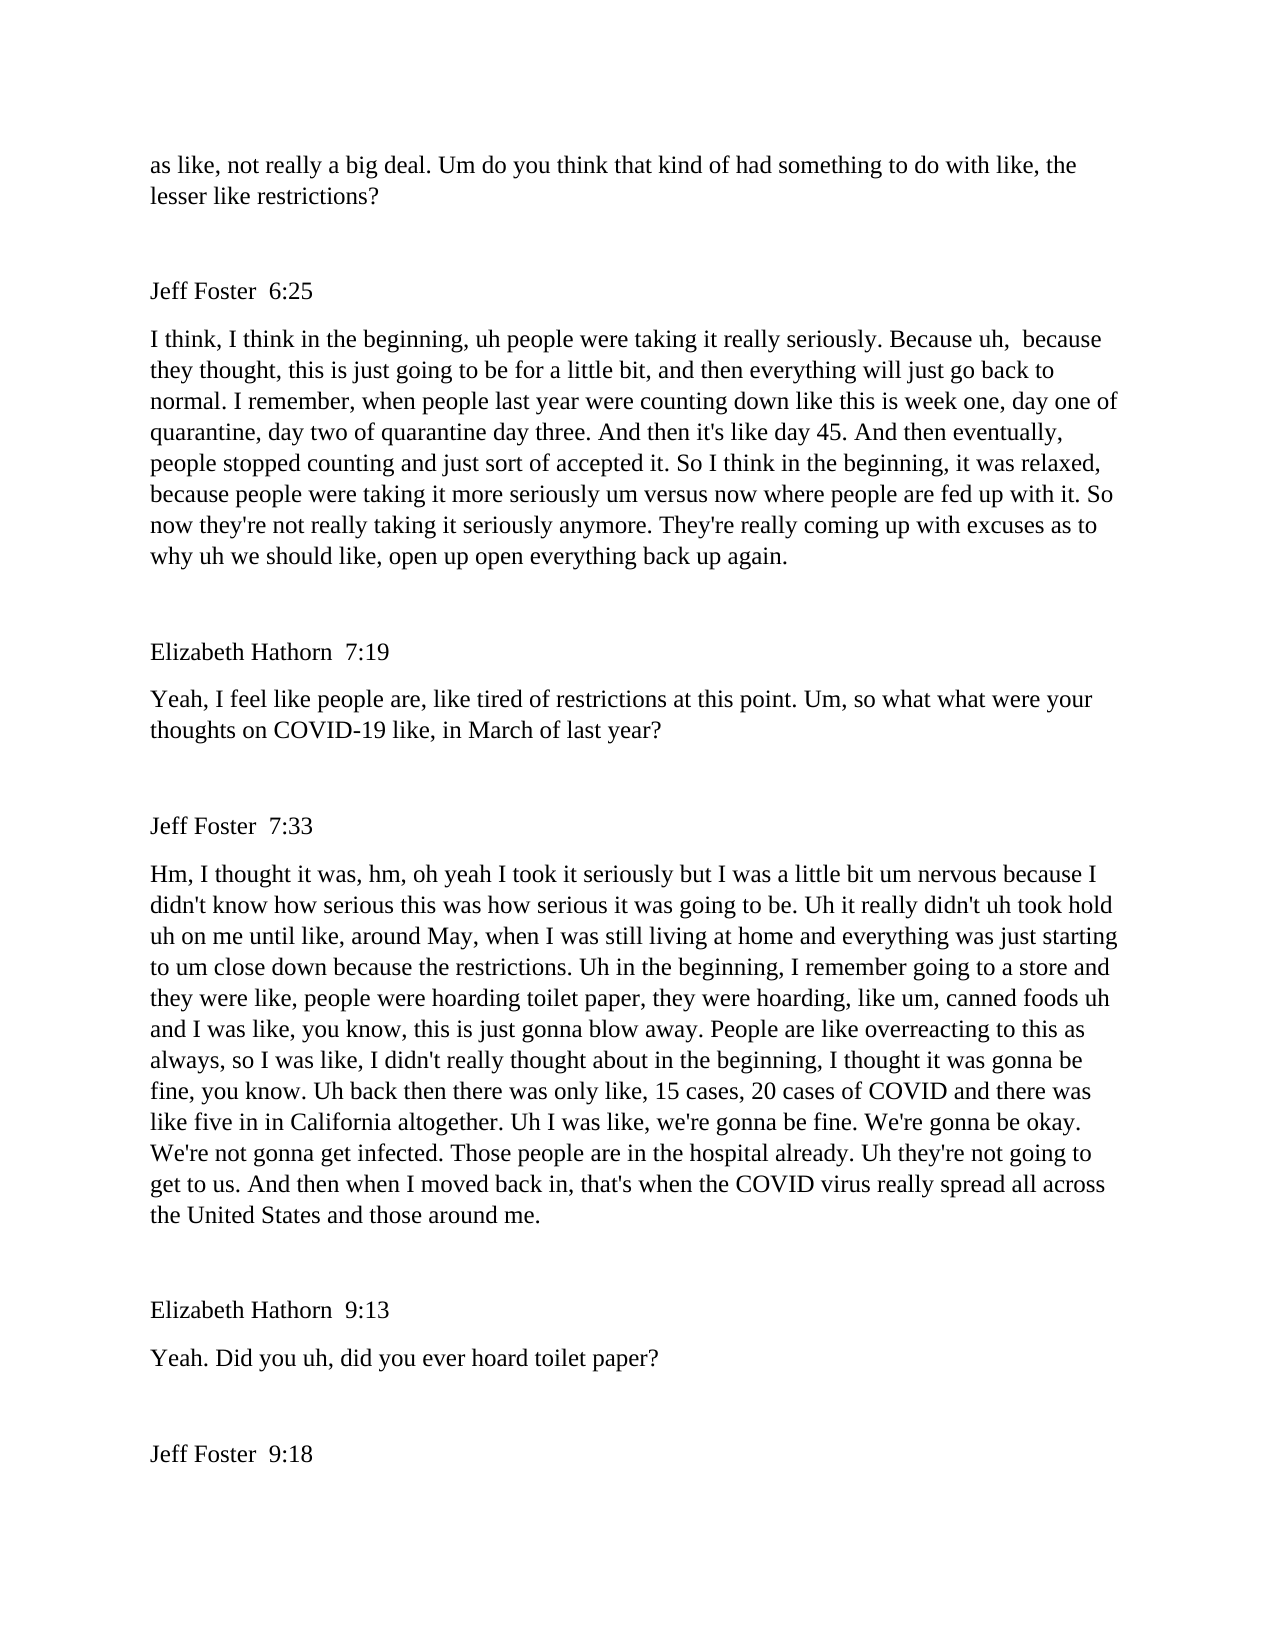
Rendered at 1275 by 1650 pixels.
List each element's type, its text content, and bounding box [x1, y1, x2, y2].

text Yeah. Did you uh, did you ever hoard toilet paper? [150, 1343, 1125, 1372]
text Elizabeth Hathorn 7:19 [150, 637, 1125, 666]
text Jeff Foster 6:25 [150, 276, 1125, 305]
text Hm, I thought it was, hm, oh yeah I took it seriously but I was a little bit um nervous because I didn't know how serious this was how serious it was going to be. Uh it really didn't uh took hold uh on me until like, around May, when I was still living at home and everything was just starting to um close down because the restrictions. Uh in the beginning, I remember going to a store and they were like, people were hoarding toilet paper, they were hoarding, like um, canned foods uh and I was like, you know, this is just gonna blow away. People are like overreacting to this as always, so I was like, I didn't really thought about in the beginning, I thought it was gonna be fine, you know. Uh back then there was only like, 15 cases, 20 cases of COVID and there was like five in in California altogether. Uh I was like, we're gonna be fine. We're gonna be okay. We're not gonna get infected. Those people are in the hospital already. Uh they're not going to get to us. And then when I moved back in, that's when the COVID virus really spread all across the United States and those around me. [150, 859, 1125, 1229]
text Elizabeth Hathorn 9:13 [150, 1296, 1125, 1324]
text Jeff Foster 9:18 [150, 1439, 1125, 1467]
text Yeah, I feel like people are, like tired of restrictions at this point. Um, so what what were your thoughts on COVID-19 like, in March of last year? [150, 684, 1125, 744]
text I think, I think in the beginning, uh people were taking it really seriously. Because uh, because they thought, this is just going to be for a little bit, and then everything will just go back to normal. I remember, when people last year were counting down like this is week one, day one of quarantine, day two of quarantine day three. And then it's like day 45. And then eventually, people stopped counting and just sort of accepted it. So I think in the beginning, it was relaxed, because people were taking it more seriously um versus now where people are fed up with it. So now they're not really taking it seriously anymore. They're really coming up with excuses as to why uh we should like, open up open everything back up again. [150, 324, 1125, 570]
text Jeff Foster 7:33 [150, 811, 1125, 840]
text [150, 150, 1125, 210]
